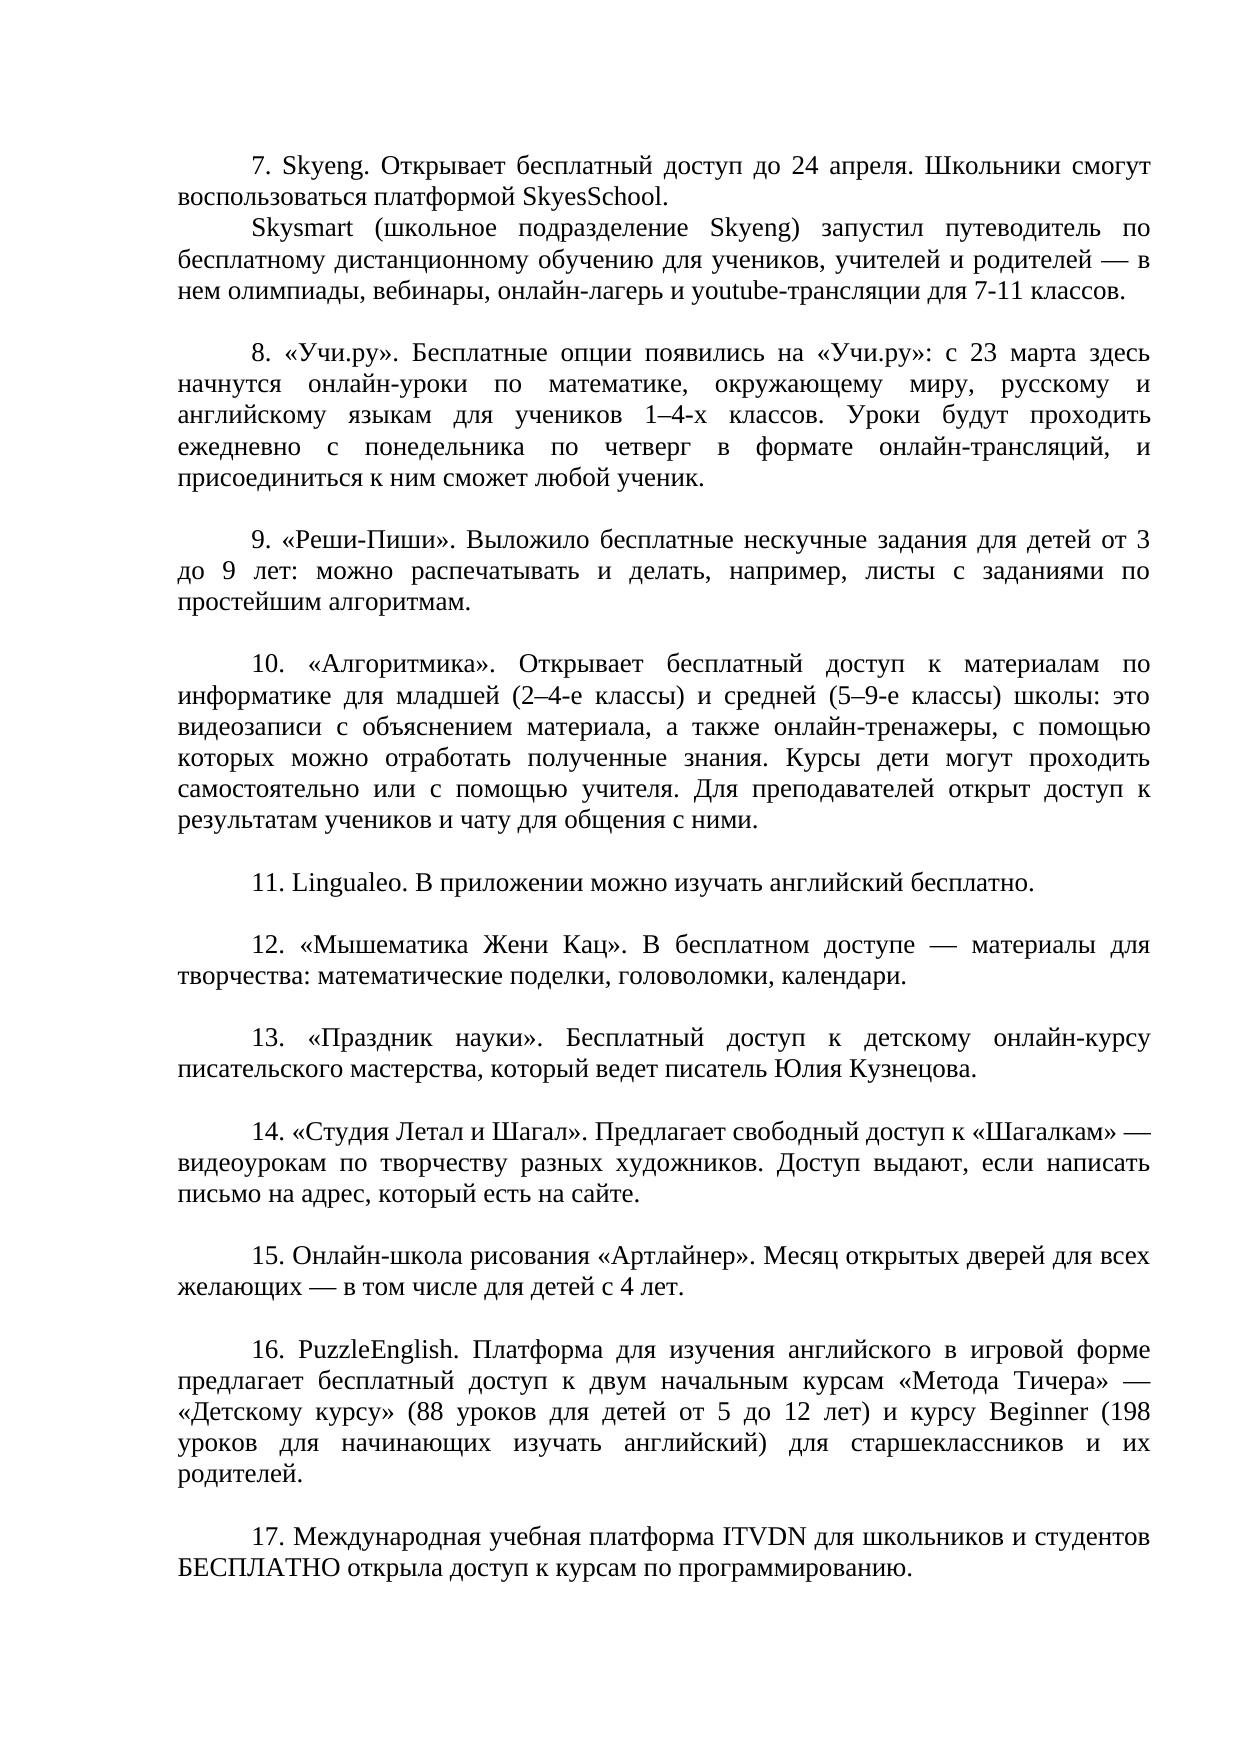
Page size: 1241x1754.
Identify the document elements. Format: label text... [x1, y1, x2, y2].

text 8. «Учи.ру». Бесплатные опции появились на «Учи.ру»: с 23 марта здесь начнутся онлайн-уроки по математике, окружающему миру, русскому и английскому языкам для учеников 1–4-х классов. Уроки будут проходить ежедневно с понедельника по четверг в формате онлайн-трансляций, и присоединиться к ним сможет любой ученик. [177, 336, 1152, 492]
text 17. Международная учебная платформа ITVDN для школьников и студентов БЕСПЛАТНО открыла доступ к курсам по программированию. [177, 1520, 1152, 1582]
text 7. Skyeng. Открывает бесплатный доступ до 24 апреля. Школьники смогут воспользоваться платформой SkyesSchool. [177, 149, 1152, 212]
text 11. Lingualeo. В приложении можно изучать английский бесплатно. [177, 866, 1152, 897]
text 16. PuzzleEnglish. Платформа для изучения английского в игровой форме предлагает бесплатный доступ к двум начальным курсам «Метода Тичера» — «Детскому курсу» (88 уроков для детей от 5 до 12 лет) и курсу Beginner (198 уроков для начинающих изучать английский) для старшеклассников и их родителей. [177, 1333, 1152, 1488]
text 13. «Праздник науки». Бесплатный доступ к детскому онлайн-курсу писательского мастерства, который ведет писатель Юлия Кузнецова. [177, 1021, 1152, 1084]
text Skysmart (школьное подразделение Skyeng) запустил путеводитель по бесплатному дистанционному обучению для учеников, учителей и родителей — в нем олимпиады, вебинары, онлайн-лагерь и youtube-трансляции для 7-11 классов. [177, 212, 1152, 305]
text 10. «Алгоритмика». Открывает бесплатный доступ к материалам по информатике для младшей (2–4-е классы) и средней (5–9-е классы) школы: это видеозаписи с объяснением материала, а также онлайн-тренажеры, с помощью которых можно отработать полученные знания. Курсы дети могут проходить самостоятельно или с помощью учителя. Для преподавателей открыт доступ к результатам учеников и чату для общения с ними. [177, 648, 1152, 834]
text 12. «Мышематика Жени Кац». В бесплатном доступе — материалы для творчества: математические поделки, головоломки, календари. [177, 928, 1152, 990]
text 15. Онлайн-школа рисования «Артлайнер». Месяц открытых дверей для всех желающих — в том числе для детей с 4 лет. [177, 1239, 1152, 1302]
text 9. «Реши-Пиши». Выложило бесплатные нескучные задания для детей от 3 до 9 лет: можно распечатывать и делать, например, листы с заданиями по простейшим алгоритмам. [177, 523, 1152, 616]
text 14. «Студия Летал и Шагал». Предлагает свободный доступ к «Шагалкам» — видеоурокам по творчеству разных художников. Доступ выдают, если написать письмо на адрес, который есть на сайте. [177, 1115, 1152, 1208]
